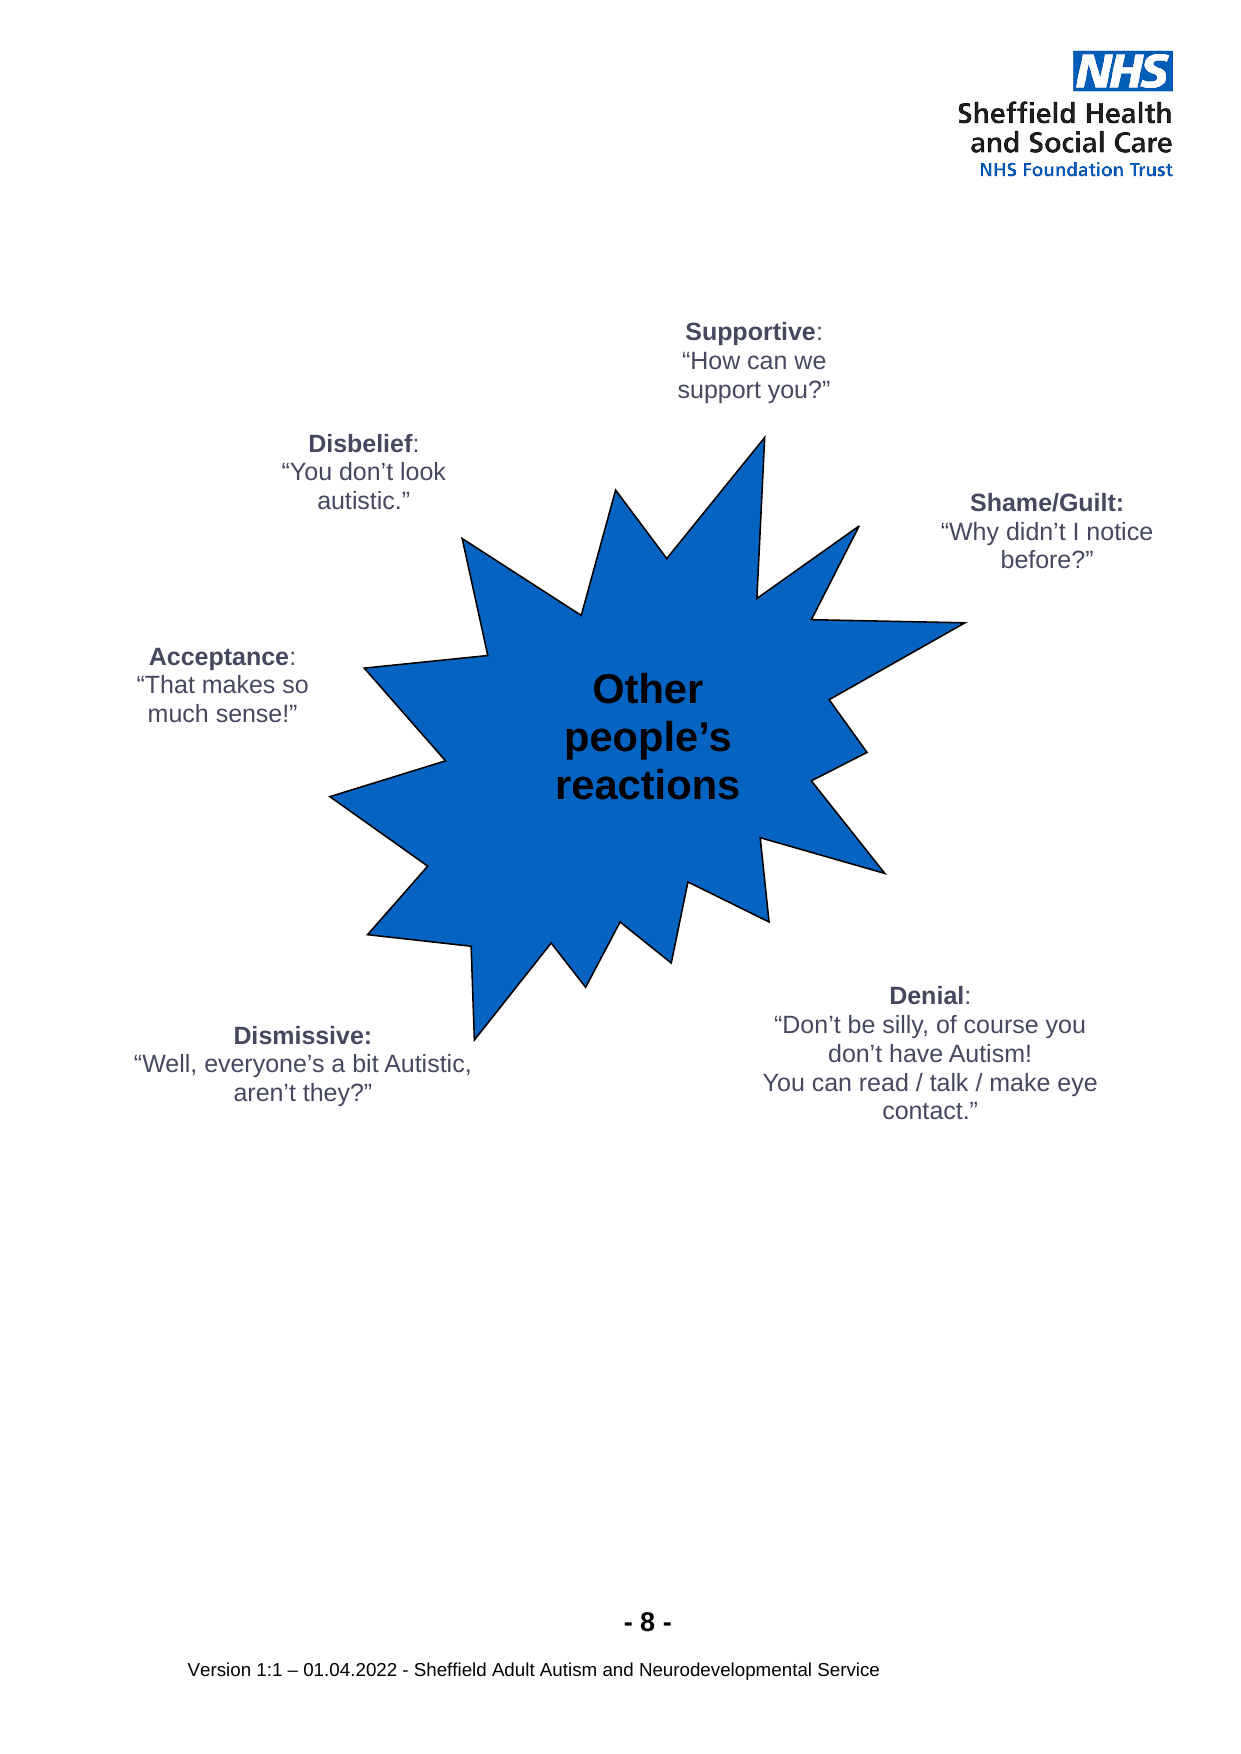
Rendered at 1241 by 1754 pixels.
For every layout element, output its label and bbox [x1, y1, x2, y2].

picture [951, 39, 1183, 189]
